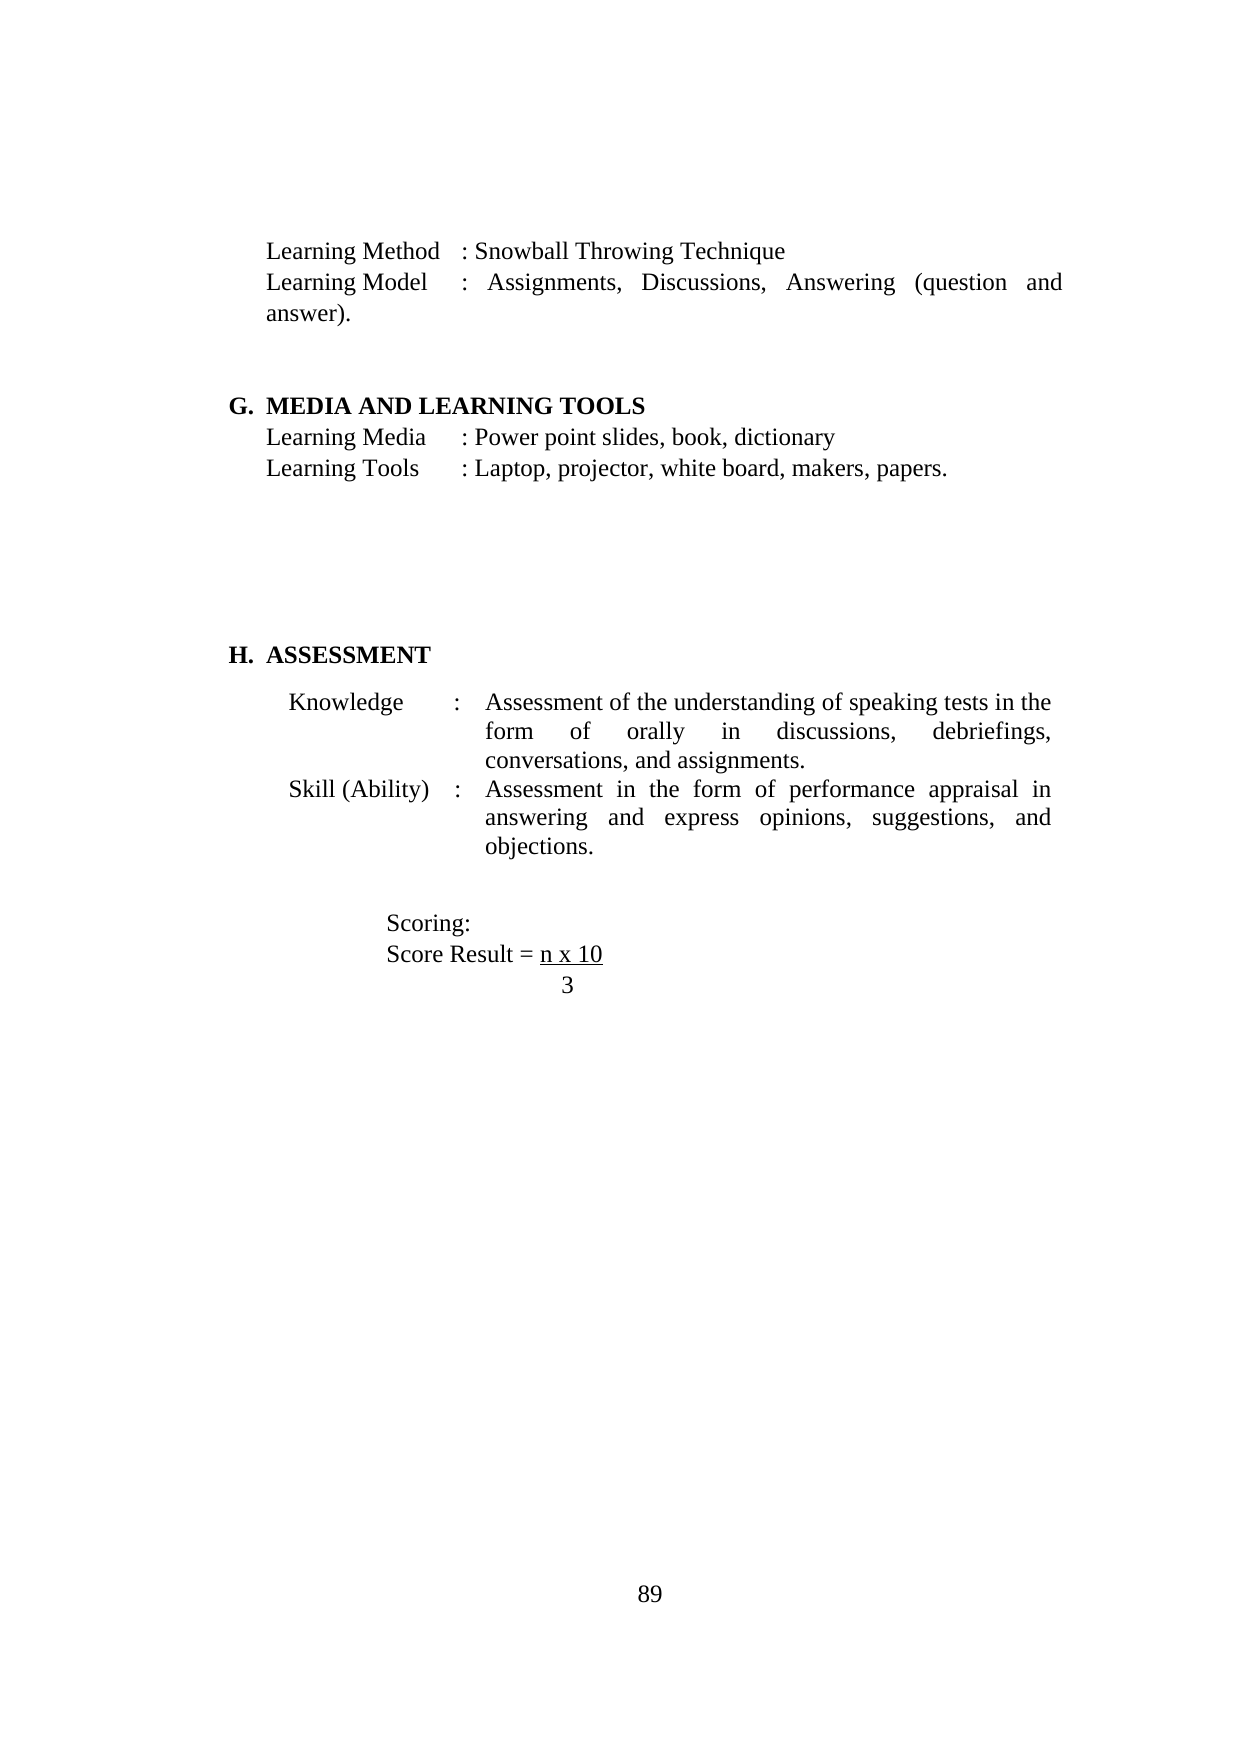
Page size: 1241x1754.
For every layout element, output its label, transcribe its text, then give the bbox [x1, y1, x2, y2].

table_cell Assessment in the form of performance appraisal in answering and express opinions, suggestions, and objections. [474, 774, 1063, 860]
list Scoring: [378, 908, 1063, 936]
table_header Assessment of the understanding of speaking tests in the form of orally in discussions, debriefings, conversations, and assignments. [474, 688, 1063, 774]
list 3 [378, 970, 1063, 998]
list Learning Media : Power point slides, book, dictionary [266, 422, 1063, 451]
list Score Result = n x 10 [378, 939, 1063, 967]
list Learning Model : Assignments, Discussions, Answering (question and answer). [266, 267, 1063, 327]
list Learning Tools : Laptop, projector, white board, makers, papers. [266, 453, 1063, 482]
list ASSESSMENT [228, 640, 1063, 668]
table_cell Skill (Ability) : [277, 774, 474, 860]
table_header Knowledge : [277, 688, 474, 774]
list MEDIA AND LEARNING TOOLS [228, 391, 1063, 420]
list Learning Method : Snowball Throwing Technique [266, 236, 1063, 265]
